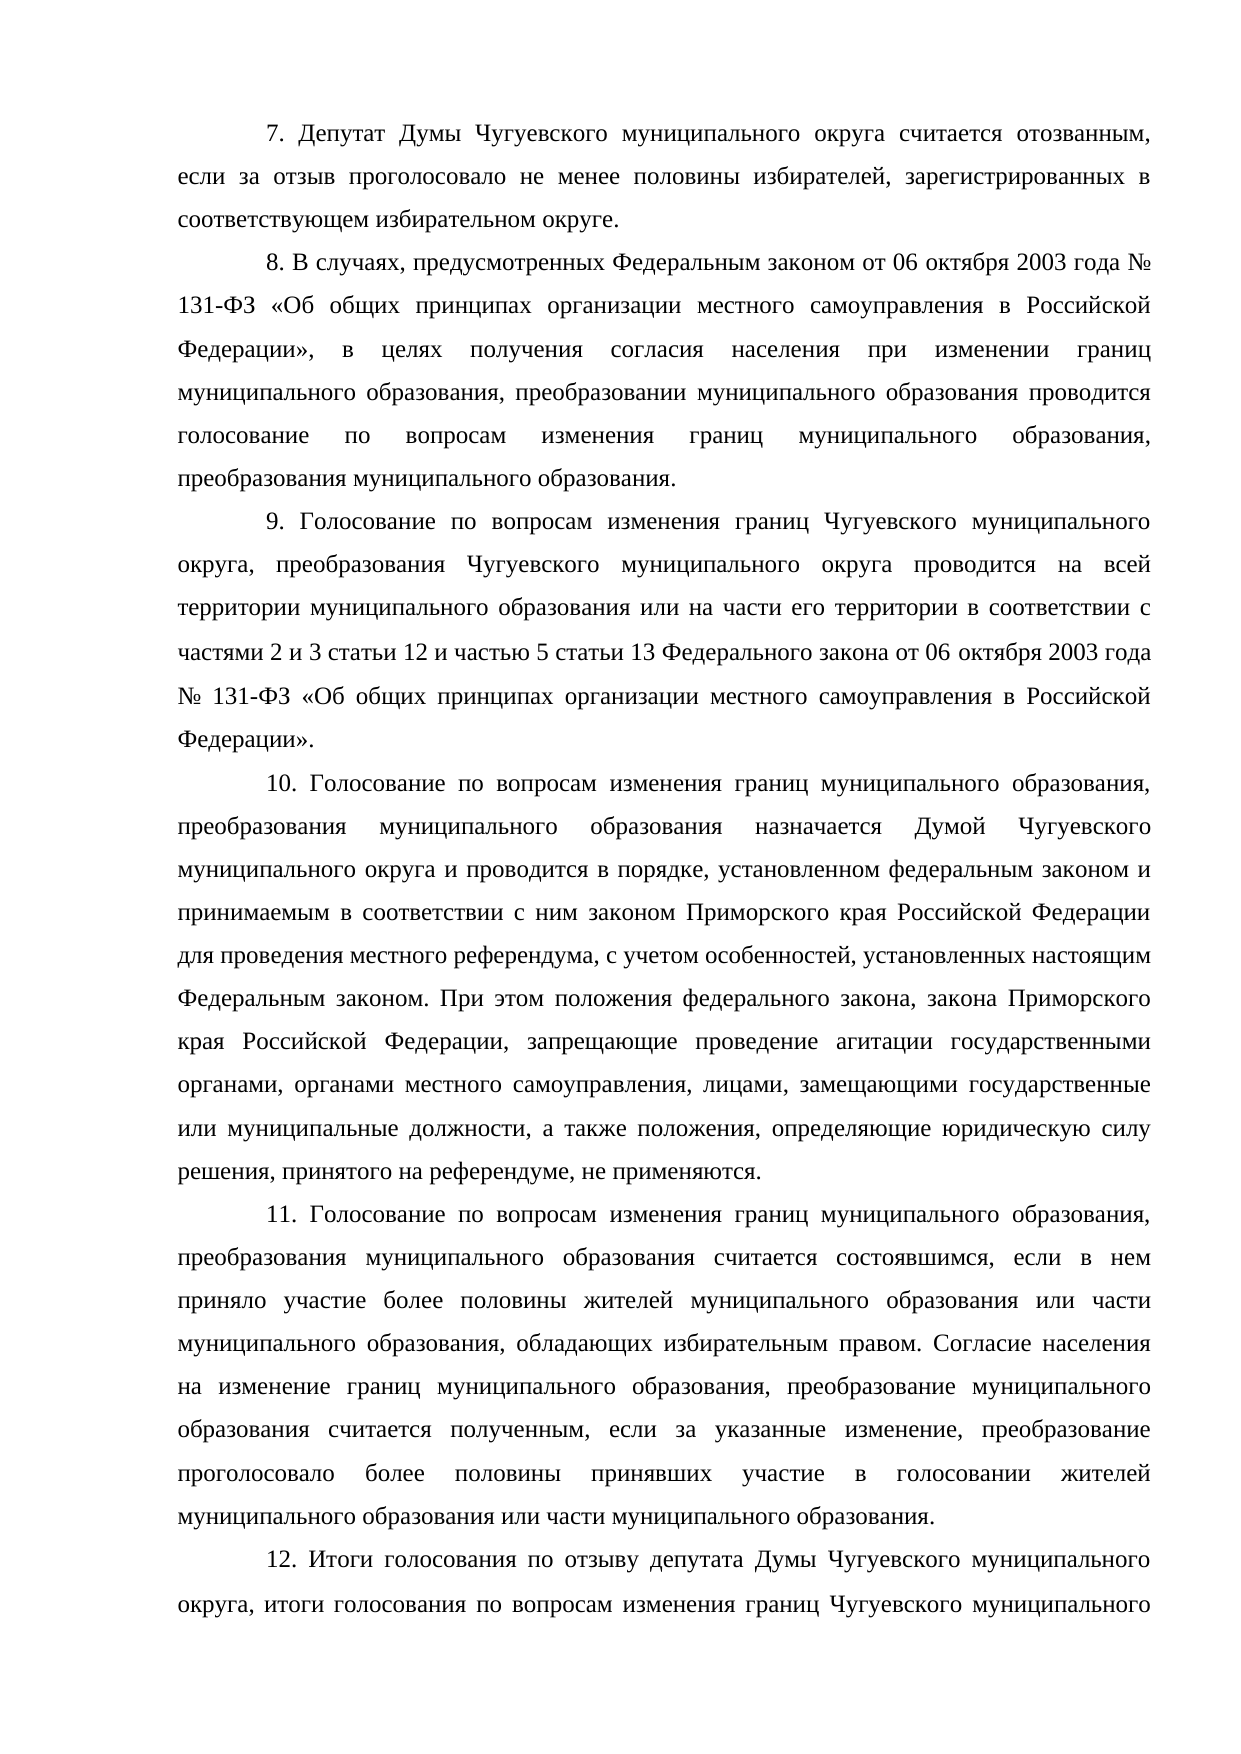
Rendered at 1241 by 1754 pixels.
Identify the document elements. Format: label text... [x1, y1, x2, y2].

text 9. Голосование по вопросам изменения границ Чугуевского муниципального округа, преобразования Чугуевского муниципального округа проводится на всей территории муниципального образования или на части его территории в соответствии с частями 2 и 3 статьи 12 и частью 5 статьи 13 Федерального закона от 06 октября 2003 года № 131-ФЗ «Об общих принципах организации местного самоуправления в Российской Федерации». [177, 506, 1152, 753]
text 7. Депутат Думы Чугуевского муниципального округа считается отозванным, если за отзыв проголосовало не менее половины избирателей, зарегистрированных в соответствующем избирательном округе. [177, 118, 1152, 233]
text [177, 1544, 1152, 1618]
text 8. В случаях, предусмотренных Федеральным законом от 06 октября 2003 года № 131-ФЗ «Об общих принципах организации местного самоуправления в Российской Федерации», в целях получения согласия населения при изменении границ муниципального образования, преобразовании муниципального образования проводится голосование по вопросам изменения границ муниципального образования, преобразования муниципального образования. [177, 247, 1152, 492]
text 11. Голосование по вопросам изменения границ муниципального образования, преобразования муниципального образования считается состоявшимся, если в нем приняло участие более половины жителей муниципального образования или части муниципального образования, обладающих избирательным правом. Согласие населения на изменение границ муниципального образования, преобразование муниципального образования считается полученным, если за указанные изменение, преобразование проголосовало более половины принявших участие в голосовании жителей муниципального образования или части муниципального образования. [177, 1199, 1152, 1529]
text 10. Голосование по вопросам изменения границ муниципального образования, преобразования муниципального образования назначается Думой Чугуевского муниципального округа и проводится в порядке, установленном федеральным законом и принимаемым в соответствии с ним законом Приморского края Российской Федерации для проведения местного референдума, с учетом особенностей, установленных настоящим Федеральным законом. При этом положения федерального закона, закона Приморского края Российской Федерации, запрещающие проведение агитации государственными органами, органами местного самоуправления, лицами, замещающими государственные или муниципальные должности, а также положения, определяющие юридическую силу решения, принятого на референдуме, не применяются. [177, 768, 1152, 1184]
